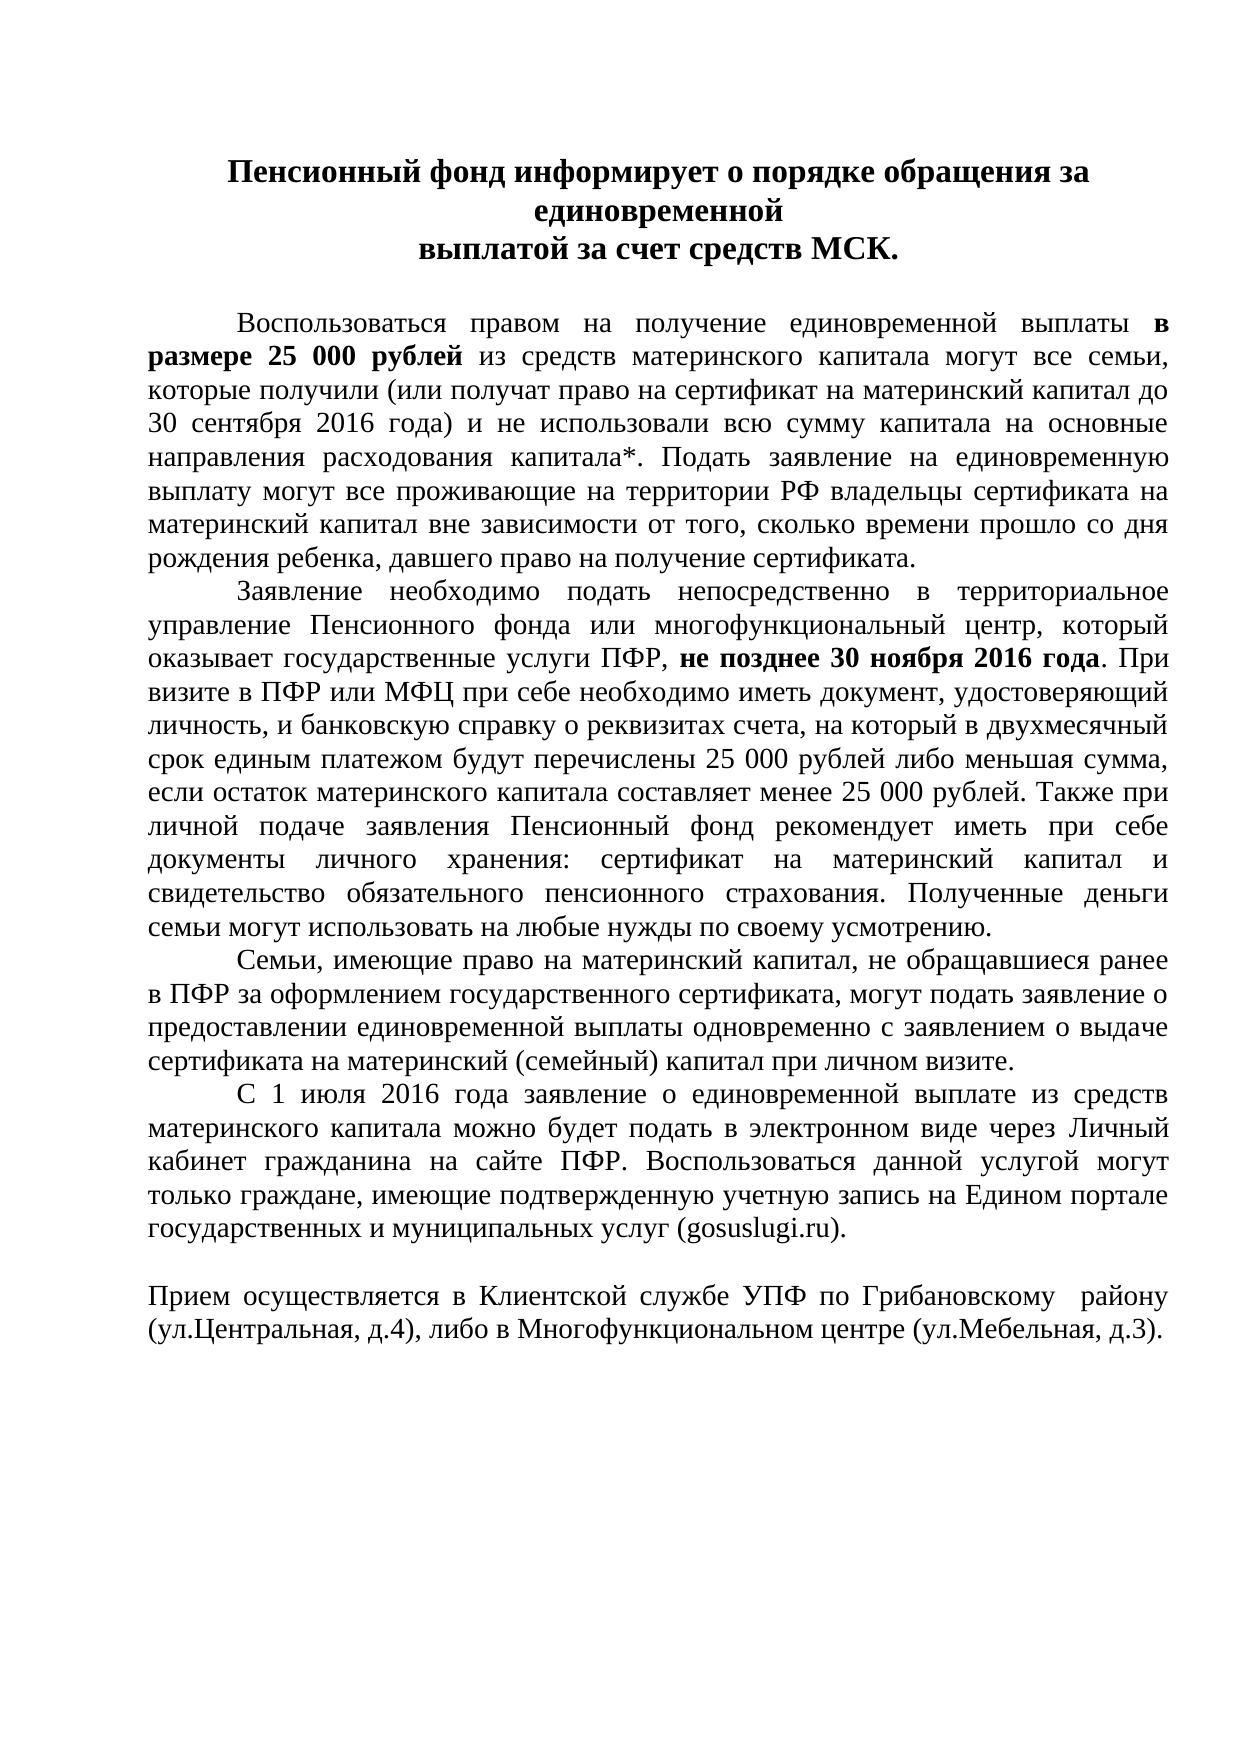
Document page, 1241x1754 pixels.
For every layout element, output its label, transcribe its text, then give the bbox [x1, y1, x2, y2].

text Воспользоваться правом на получение единовременной выплаты в размере 25 000 рублей из средств материнского капитала могут все семьи, которые получили (или получат право на сертификат на материнский капитал до 30 сентября 2016 года) и не использовали всю сумму капитала на основные направления расходования капитала*. Подать заявление на единовременную выплату могут все проживающие на территории РФ владельцы сертификата на материнский капитал вне зависимости от того, сколько времени прошло со дня рождения ребенка, давшего право на получение сертификата. [148, 305, 1169, 573]
text Пенсионный фонд информирует о порядке обращения за единовременной [148, 152, 1169, 228]
text Прием осуществляется в Клиентской службе УПФ по Грибановскому району (ул.Центральная, д.4), либо в Многофункциональном центре (ул.Мебельная, д.3). [148, 1278, 1169, 1345]
text выплатой за счет средств МСК. [148, 228, 1169, 267]
text С 1 июля 2016 года заявление о единовременной выплате из средств материнского капитала можно будет подать в электронном виде через Личный кабинет гражданина на сайте ПФР. Воспользоваться данной услугой могут только граждане, имеющие подтвержденную учетную запись на Едином портале государственных и муниципальных услуг (gosuslugi.ru). [148, 1076, 1169, 1244]
text Семьи, имеющие право на материнский капитал, не обращавшиеся ранее в ПФР за оформлением государственного сертификата, могут подать заявление о предоставлении единовременной выплаты одновременно с заявлением о выдаче сертификата на материнский (семейный) капитал при личном визите. [148, 942, 1169, 1076]
text Заявление необходимо подать непосредственно в территориальное управление Пенсионного фонда или многофункциональный центр, который оказывает государственные услуги ПФР, не позднее 30 ноября 2016 года. При визите в ПФР или МФЦ при себе необходимо иметь документ, удостоверяющий личность, и банковскую справку о реквизитах счета, на который в двухмесячный срок единым платежом будут перечислены 25 000 рублей либо меньшая сумма, если остаток материнского капитала составляет менее 25 000 рублей. Также при личной подаче заявления Пенсионный фонд рекомендует иметь при себе документы личного хранения: сертификат на материнский капитал и свидетельство обязательного пенсионного страхования. Полученные деньги семьи могут использовать на любые нужды по своему усмотрению. [148, 573, 1169, 942]
